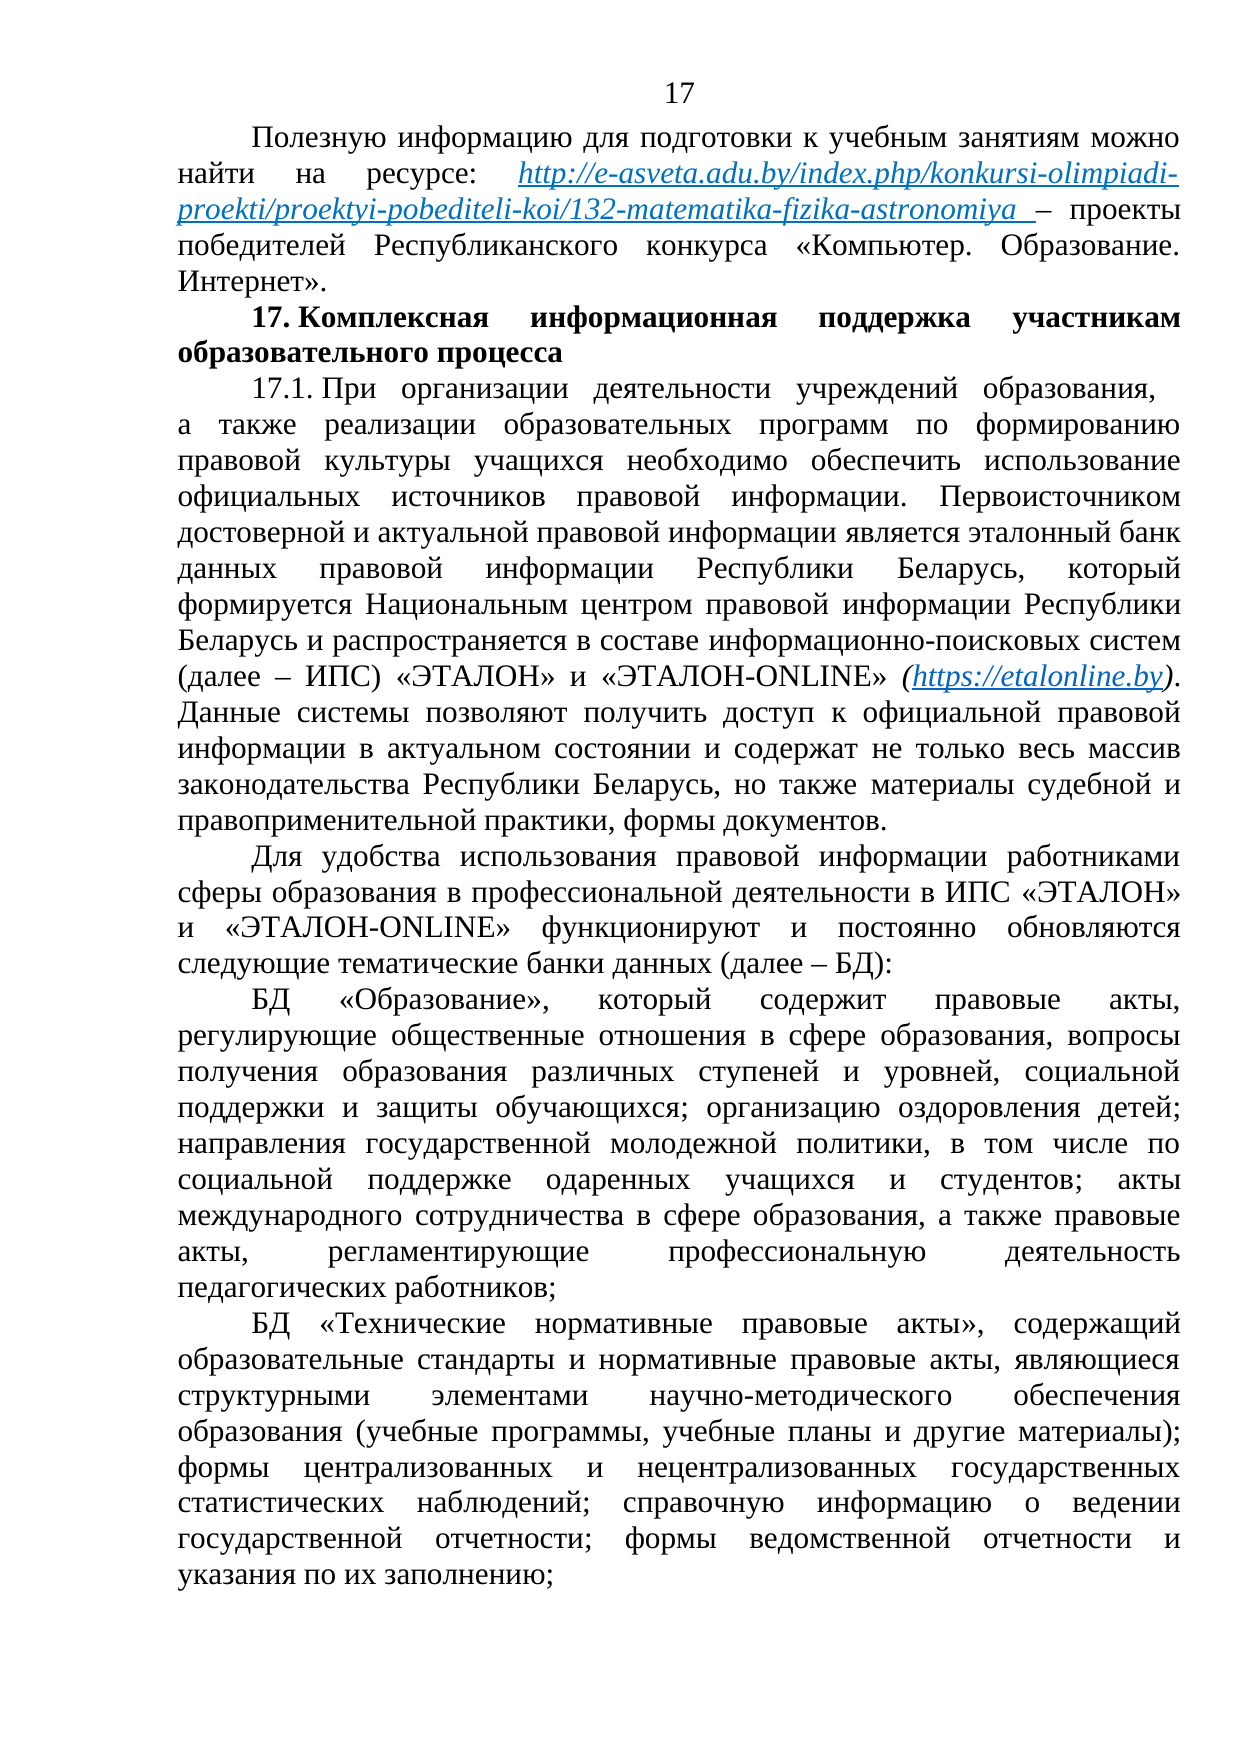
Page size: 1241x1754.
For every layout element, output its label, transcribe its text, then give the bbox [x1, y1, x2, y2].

text Для удобства использования правовой информации работниками сферы образования в профессиональной деятельности в ИПС «ЭТАЛОН» и «ЭТАЛОН-ONLINE» функционируют и постоянно обновляются следующие тематические банки данных (далее – БД): [177, 837, 1181, 981]
text БД «Образование», который содержит правовые акты, регулирующие общественные отношения в сфере образования, вопросы получения образования различных ступеней и уровней, социальной поддержки и защиты обучающихся; организацию оздоровления детей; направления государственной молодежной политики, в том числе по социальной поддержке одаренных учащихся и студентов; акты международного сотрудничества в сфере образования, а также правовые акты, регламентирующие профессиональную деятельность педагогических работников; [177, 981, 1181, 1304]
text 17.1. При организации деятельности учреждений образования, а также реализации образовательных программ по формированию правовой культуры учащихся необходимо обеспечить использование официальных источников правовой информации. Первоисточником достоверной и актуальной правовой информации является эталонный банк данных правовой информации Республики Беларусь, который формируется Национальным центром правовой информации Республики Беларусь и распространяется в составе информационно-поисковых систем (далее – ИПС) «ЭТАЛОН» и «ЭТАЛОН-ONLINE» (https://etalonline.by). Данные системы позволяют получить доступ к официальной правовой информации в актуальном состоянии и содержат не только весь массив законодательства Республики Беларусь, но также материалы судебной и правоприменительной практики, формы документов. [177, 370, 1181, 837]
text БД «Технические нормативные правовые акты», содержащий образовательные стандарты и нормативные правовые акты, являющиеся структурными элементами научно-методического обеспечения образования (учебные программы, учебные планы и другие материалы); формы централизованных и нецентрализованных государственных статистических наблюдений; справочную информацию о ведении государственной отчетности; формы ведомственной отчетности и указания по их заполнению; [177, 1304, 1181, 1592]
text 17. Комплексная информационная поддержка участникам образовательного процесса [177, 298, 1181, 370]
text Полезную информацию для подготовки к учебным занятиям можно найти на ресурсе: http://e-asveta.adu.by/index.php/konkursi-olimpiadi-proekti/proektyi-pobediteli-koi/132-matematika-fizika-astronomiya – проекты победителей Республиканского конкурса «Компьютер. Образование. Интернет». [177, 118, 1181, 298]
